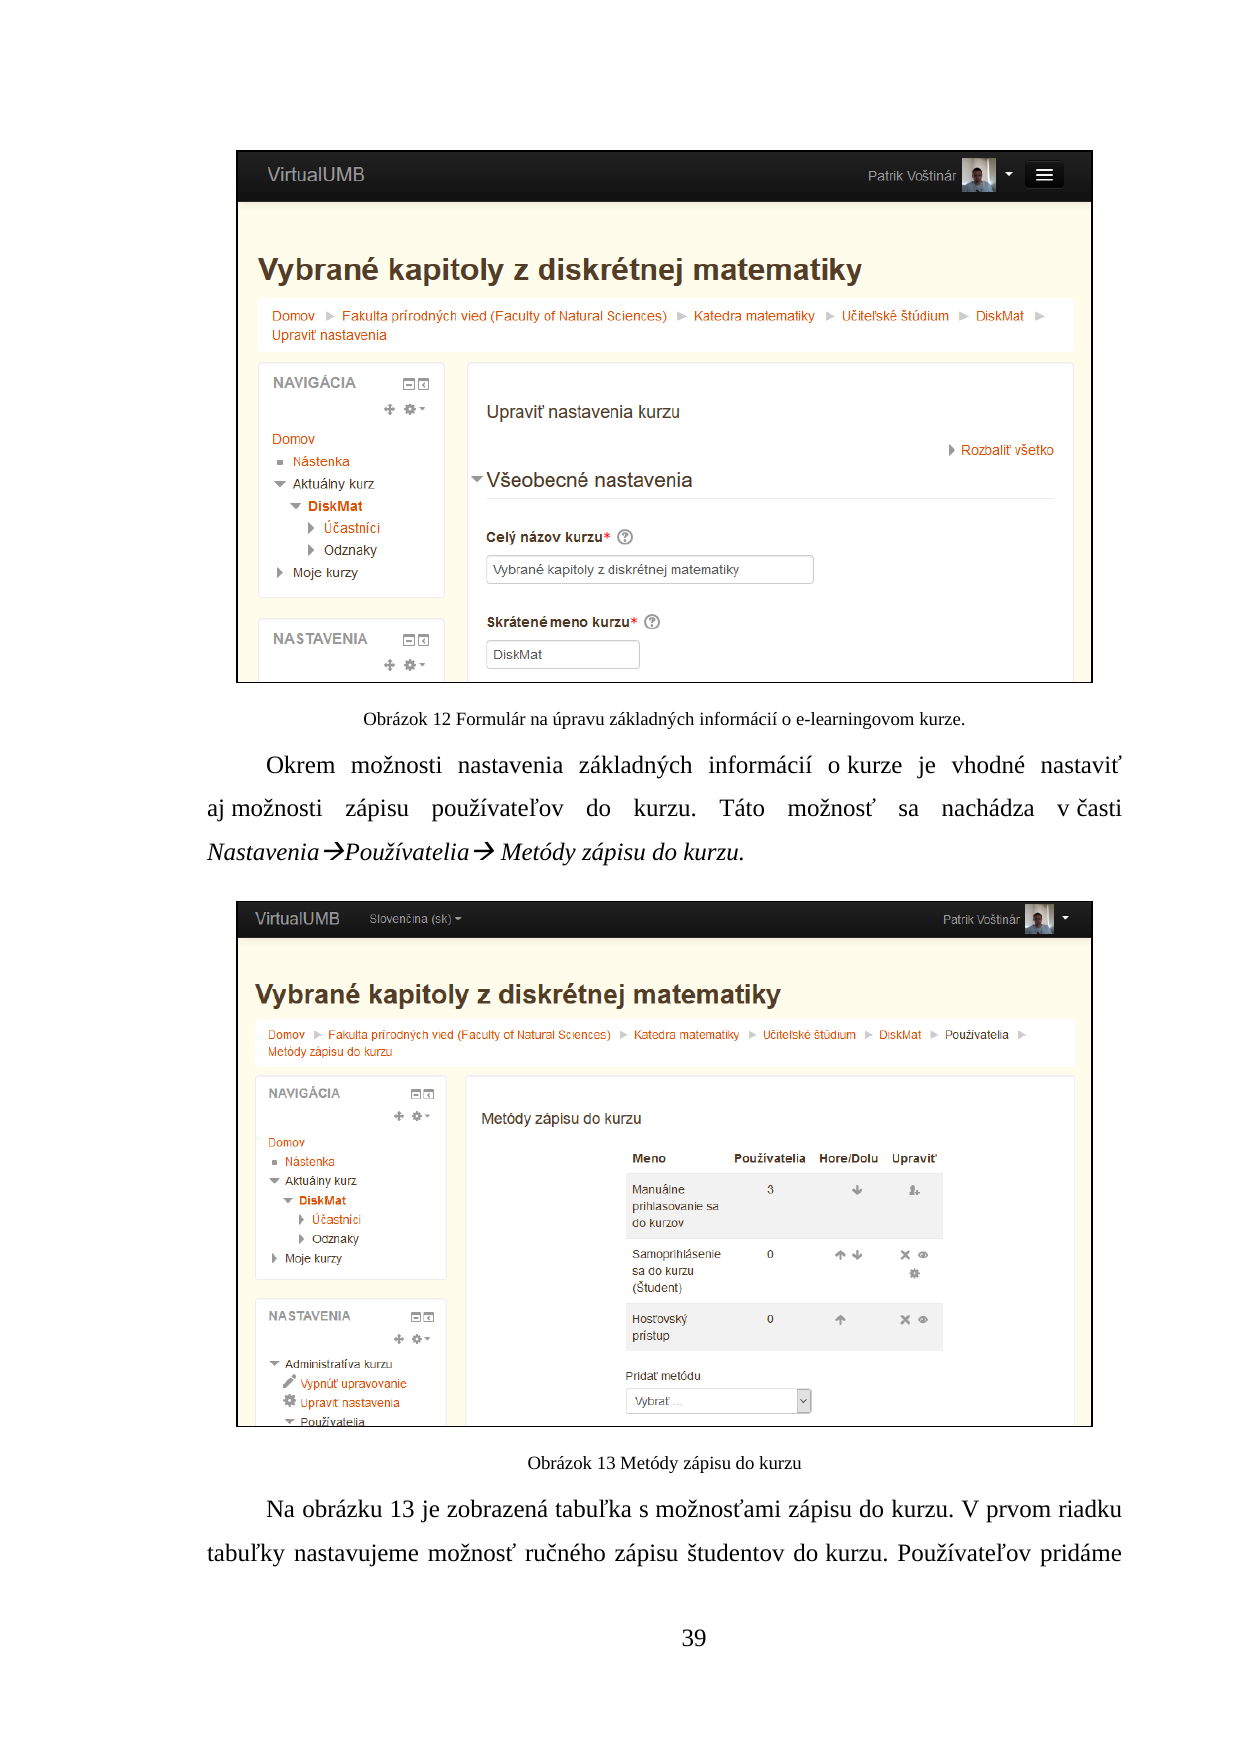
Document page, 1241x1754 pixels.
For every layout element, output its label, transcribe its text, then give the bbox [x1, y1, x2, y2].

picture [238, 152, 1091, 682]
text Okrem možnosti nastavenia základných informácií o kurze je vhodné nastaviť aj možnosti zápisu používateľov do kurzu. Táto možnosť sa nachádza v časti NastaveniaPoužívatelia Metódy zápisu do kurzu. [207, 750, 1122, 865]
text Obrázok 13 Metódy zápisu do kurzu [207, 1452, 1122, 1474]
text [207, 1494, 1122, 1566]
picture [238, 902, 1091, 1426]
text Obrázok 12 Formulár na úpravu základných informácií o e-learningovom kurze. [207, 708, 1122, 729]
